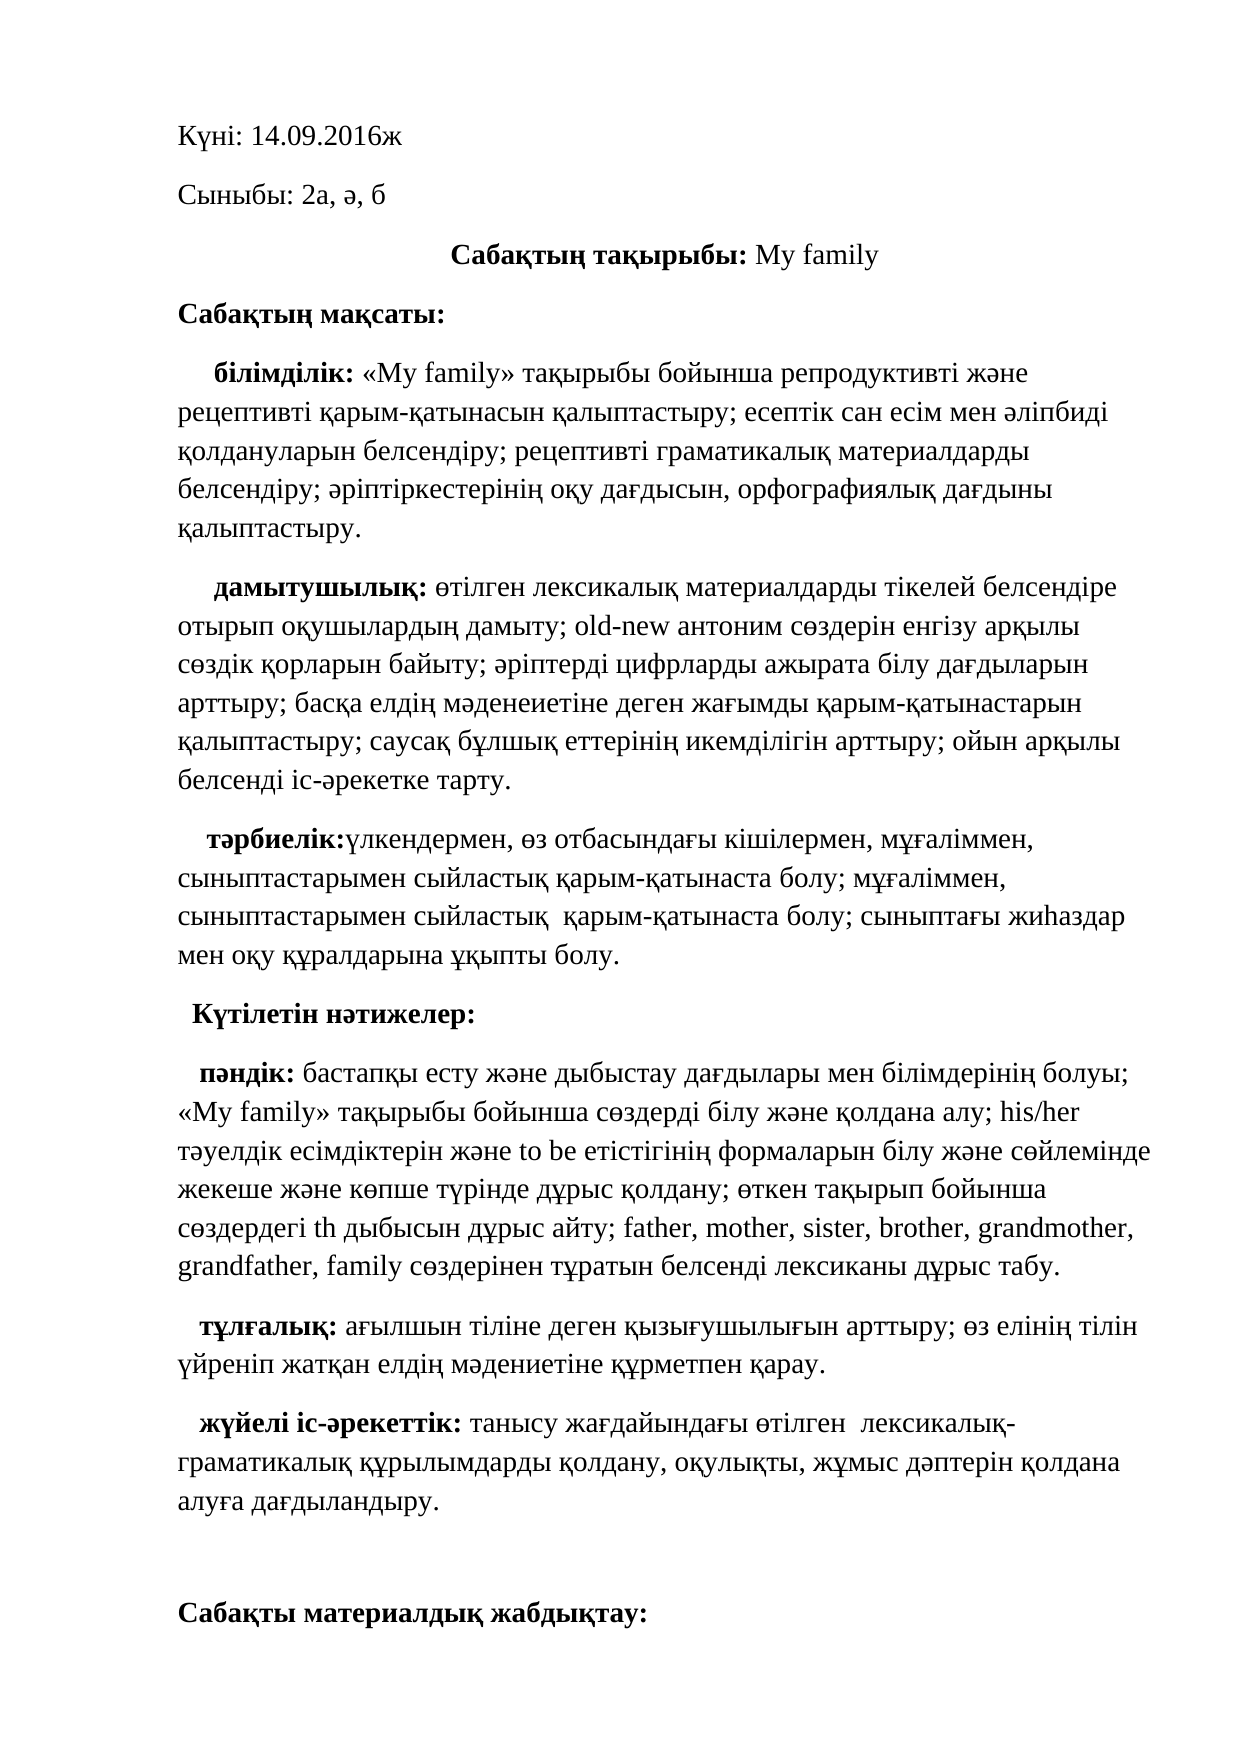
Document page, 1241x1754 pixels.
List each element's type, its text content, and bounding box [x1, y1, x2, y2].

text Күтілетін нәтижелер: [177, 996, 1152, 1030]
text Сабақты материалдық жабдықтау: [177, 1595, 1152, 1629]
text тәрбиелік:үлкендермен, өз отбасындағы кішілермен, мұғаліммен, сыныптастарымен сыйластық қарым-қатынаста болу; мұғаліммен, сыныптастарымен сыйластық қарым-қатынаста болу; сыныптағы жиһаздар мен оқу құралдарына ұқыпты болу. [177, 821, 1152, 970]
text Сыныбы: 2а, ә, б [177, 177, 1152, 211]
text Сабақтың мақсаты: [177, 296, 1152, 330]
text Сабақтың тақырыбы: My family [177, 237, 1152, 270]
text жүйелі іс-әрекеттік: танысу жағдайындағы өтілген лексикалық-граматикалық құрылымдарды қолдану, оқулықты, жұмыс дәптерін қолдана алуға дағдыландыру. [177, 1406, 1152, 1516]
text Күні: 14.09.2016ж [177, 118, 1152, 152]
text тұлғалық: ағылшын тіліне деген қызығушылығын арттыру; өз елінің тілін үйреніп жатқан елдің мәдениетіне құрметпен қарау. [177, 1308, 1152, 1380]
text пәндік: бастапқы есту және дыбыстау дағдылары мен білімдерінің болуы; «My family» тақырыбы бойынша сөздерді білу және қолдана алу; his/her тәуелдік есімдіктерін және to be етістігінің формаларын білу және сөйлемінде жекеше және көпше түрінде дұрыс қолдану; өткен тақырып бойынша сөздердегі th дыбысын дұрыс айту; father, mother, sister, brother, grandmother, grandfather, family сөздерінен тұратын белсенді лексиканы дұрыс табу. [177, 1056, 1152, 1282]
text білімділік: «My family» тақырыбы бойынша репродуктивті және рецептивті қарым-қатынасын қалыптастыру; есептік сан есім мен әліпбиді қолдануларын белсендіру; рецептивті граматикалық материалдарды белсендіру; әріптіркестерінің оқу дағдысын, орфографиялық дағдыны қалыптастыру. [177, 356, 1152, 543]
text дамытушылық: өтілген лексикалық материалдарды тікелей белсендіре отырып оқушылардың дамыту; old-new антоним сөздерін енгізу арқылы сөздік қорларын байыту; әріптерді цифрларды ажырата білу дағдыларын арттыру; басқа елдің мәденеиетіне деген жағымды қарым-қатынастарын қалыптастыру; саусақ бұлшық еттерінің икемділігін арттыру; ойын арқылы белсенді іс-әрекетке тарту. [177, 569, 1152, 795]
